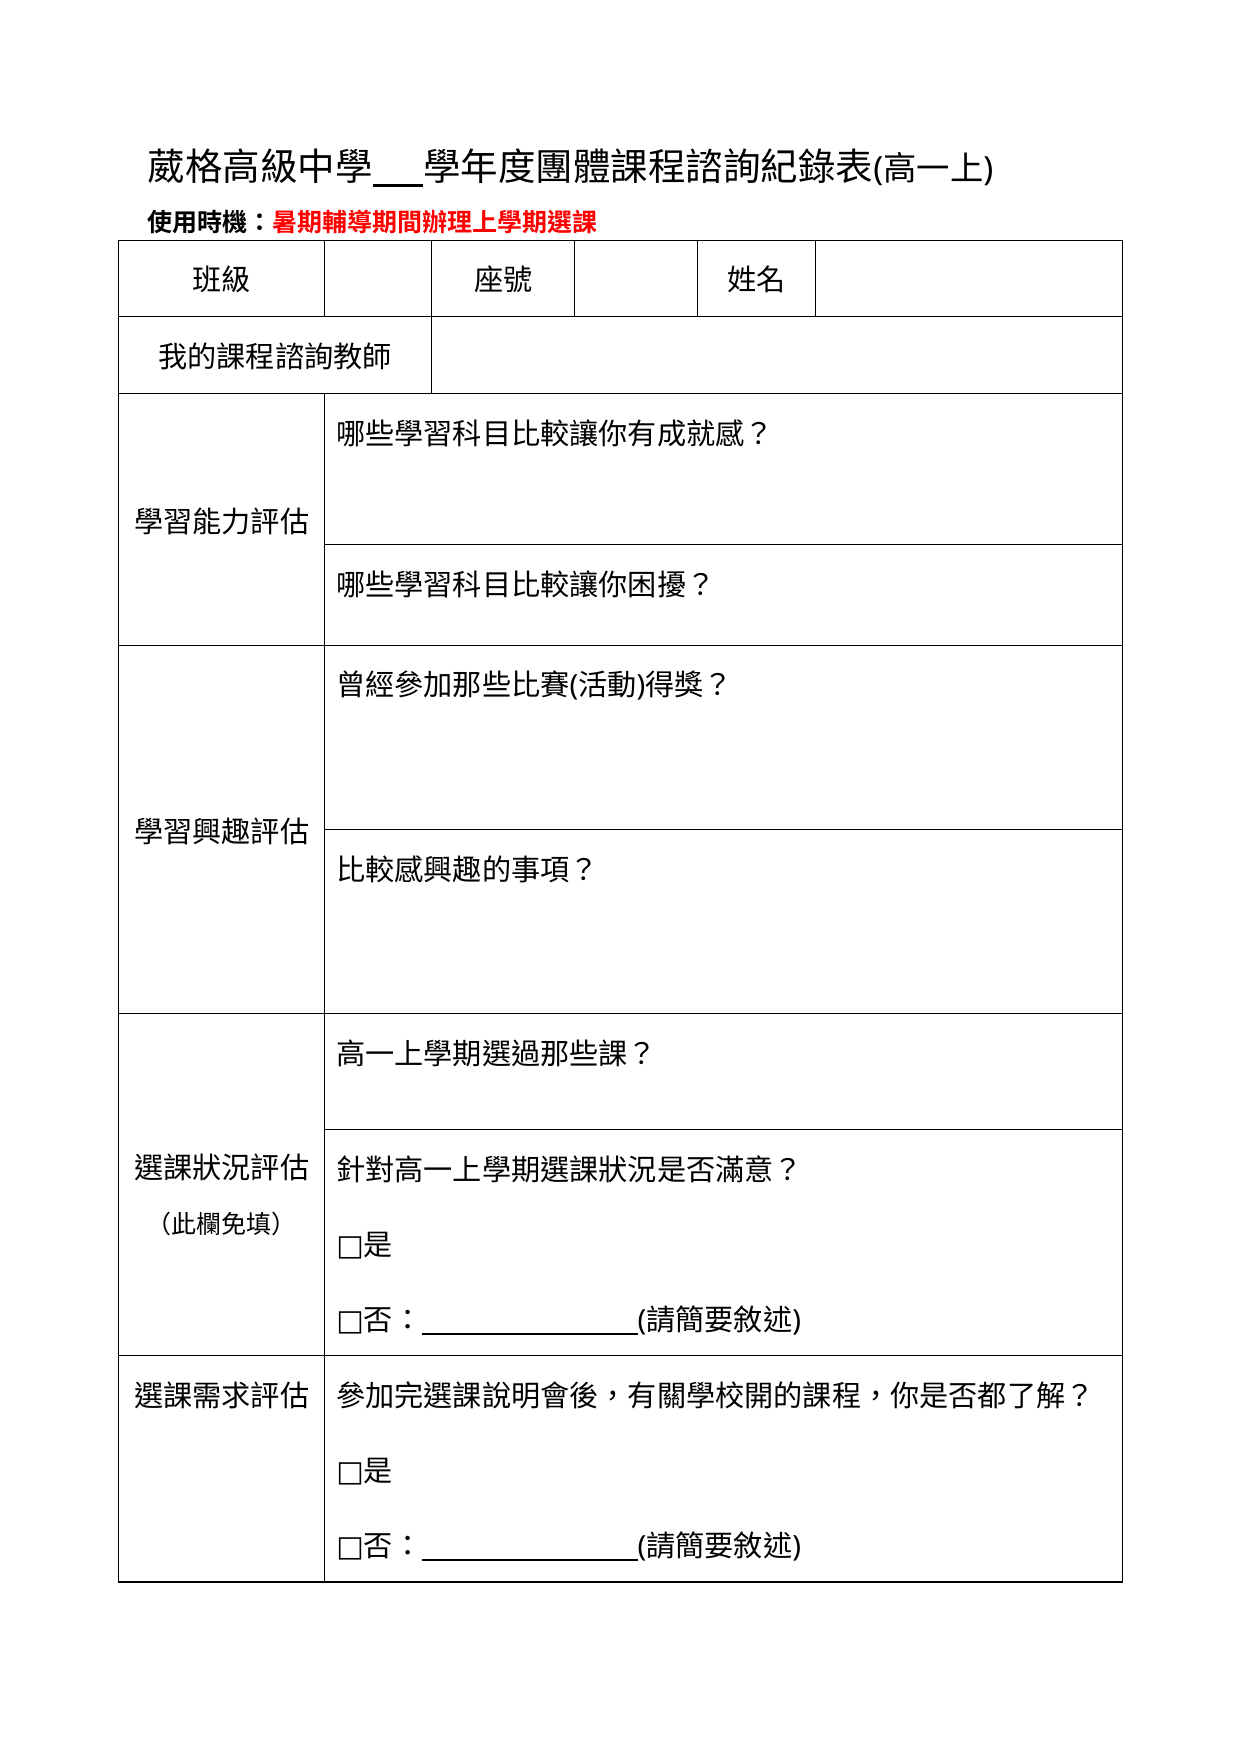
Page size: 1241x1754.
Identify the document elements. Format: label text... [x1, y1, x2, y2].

table_cell 高一上學期選過那些課？ [325, 1014, 1122, 1129]
text 使用時機：暑期輔導期間辦理上學期選課 [148, 202, 1092, 239]
table_header [816, 241, 1122, 316]
table_header [325, 241, 431, 316]
table_cell [432, 317, 1122, 393]
table_cell 我的課程諮詢教師 [119, 317, 431, 393]
table_cell 學習能力評估 [119, 394, 324, 644]
table_cell 參加完選課說明會後，有關學校開的課程，你是否都了解？ □是 □否： (請簡要敘述) [325, 1356, 1122, 1581]
table_cell 哪些學習科目比較讓你困擾？ [325, 545, 1122, 644]
table_cell 學習興趣評估 [119, 646, 324, 1013]
table_header 班級 [119, 241, 324, 316]
table_cell 哪些學習科目比較讓你有成就感？ [325, 394, 1122, 544]
table_cell 選課狀況評估 （此欄免填） [119, 1014, 324, 1355]
table_cell 針對高一上學期選課狀況是否滿意？ □是 □否： (請簡要敘述) [325, 1130, 1122, 1355]
table_cell 選課需求評估 [119, 1356, 324, 1581]
table_header 座號 [432, 241, 574, 316]
table_cell 比較感興趣的事項？ [325, 830, 1122, 1013]
table_header 姓名 [698, 241, 815, 316]
text 葳格高級中學 學年度團體課程諮詢紀錄表(高一上) [148, 127, 1092, 202]
table_header [575, 241, 697, 316]
table_cell 曾經參加那些比賽(活動)得獎？ [325, 646, 1122, 829]
